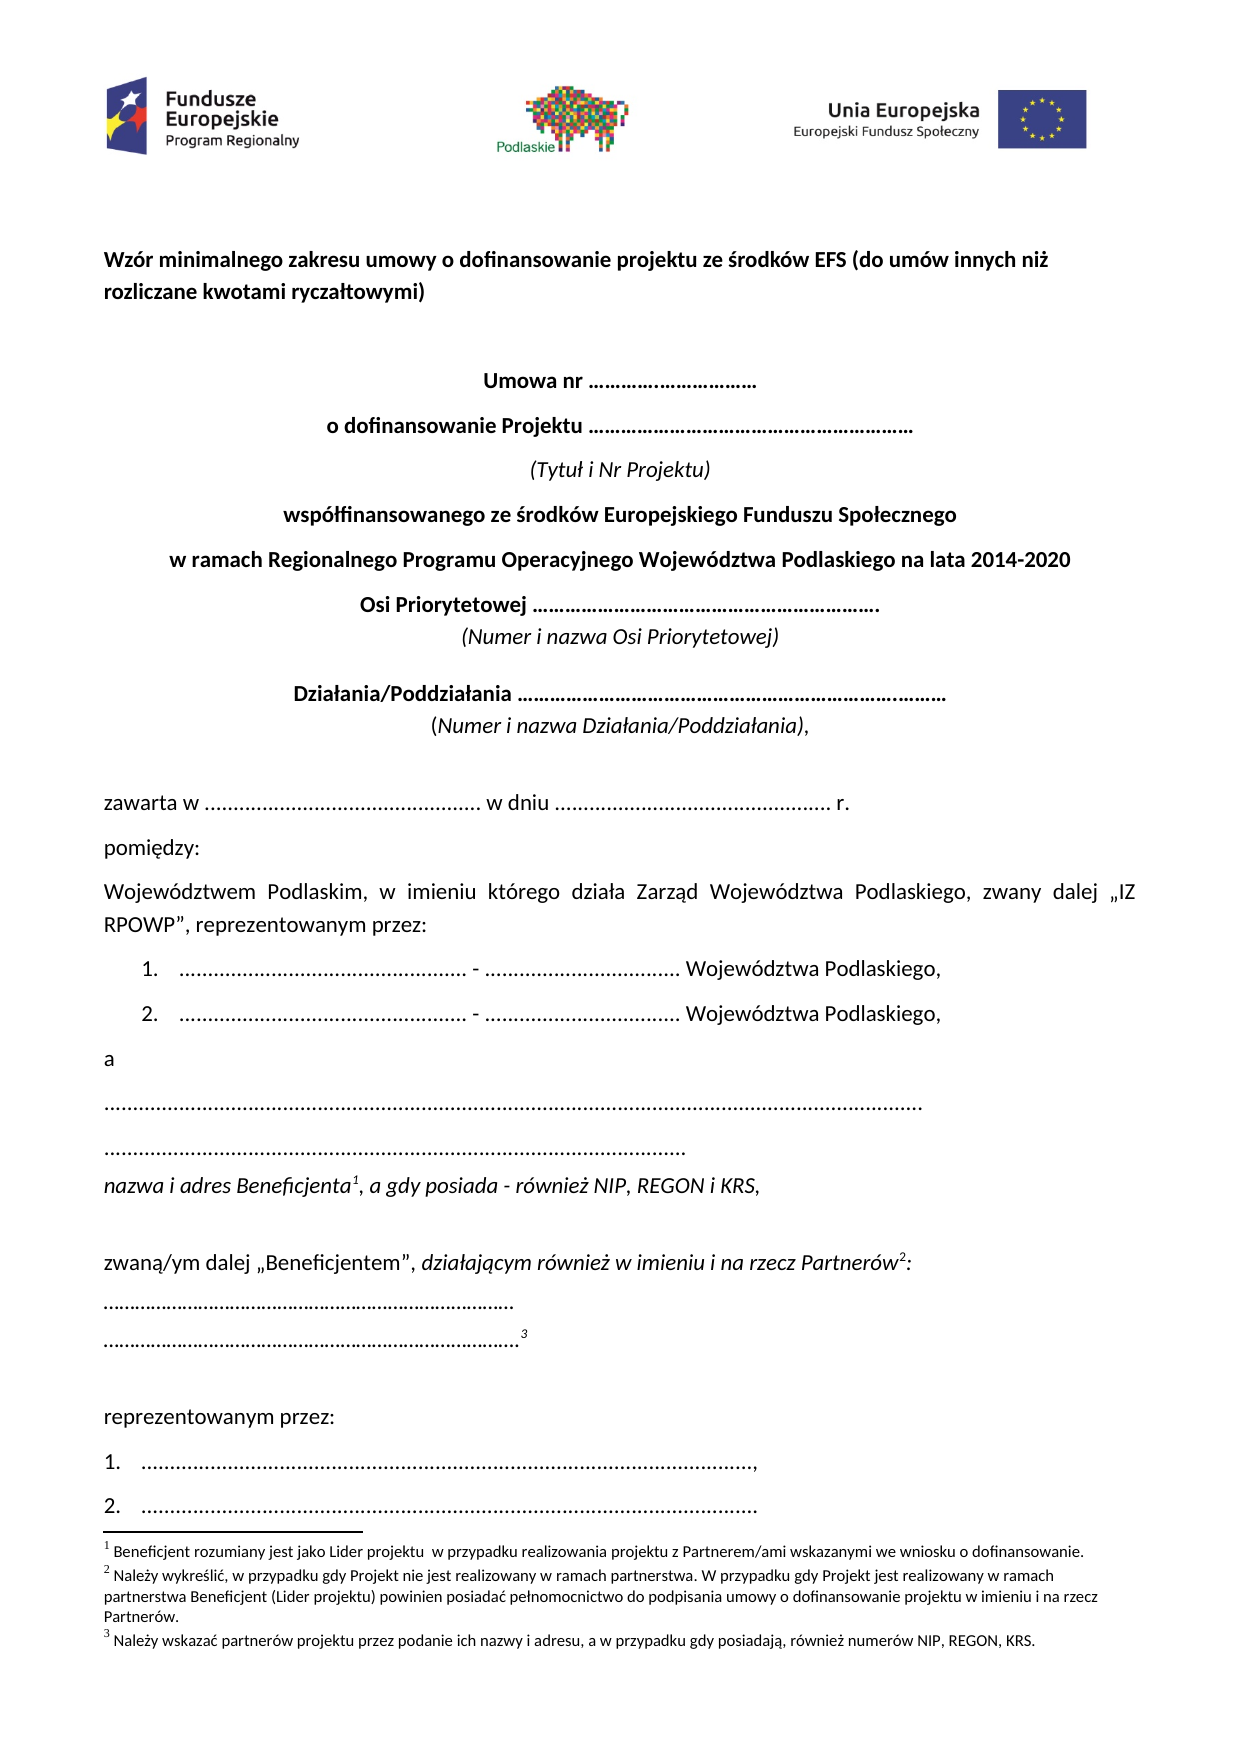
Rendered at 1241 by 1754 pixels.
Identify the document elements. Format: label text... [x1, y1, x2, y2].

subtitle współfinansowanego ze środków Europejskiego Funduszu Społecznego [103, 500, 1137, 528]
text a [103, 1044, 1137, 1072]
text Osi Priorytetowej ………………………………………………………. [103, 590, 1137, 618]
text zawarta w ................................................ w dniu ................................................ r. [103, 788, 1137, 816]
list ........................................................................................................... [103, 1492, 1137, 1519]
text zwaną/ym dalej „Beneficjentem”, działającym również w imieniu i na rzecz Partnerów: [103, 1248, 1137, 1276]
list .................................................. - .................................. Województwa Podlaskiego, [141, 954, 1137, 982]
subtitle Wzór minimalnego zakresu umowy o dofinansowanie projektu ze środków EFS (do umów innych niż rozliczane kwotami ryczałtowymi) [103, 245, 1137, 305]
text ……………………………………………………………………. [103, 1325, 1137, 1353]
text (Numer i nazwa Działania/Poddziałania), [103, 711, 1137, 739]
text (Numer i nazwa Osi Priorytetowej) [103, 622, 1137, 650]
subtitle o dofinansowanie Projektu …………………………………………………… [103, 411, 1137, 439]
text reprezentowanym przez: [103, 1402, 1137, 1430]
text .............................................................................................................................................. [103, 1088, 1137, 1116]
text ..................................................................................................... [103, 1133, 1137, 1161]
text …………………………………………………………………… [103, 1287, 1137, 1315]
list .........................................................................................................., [103, 1447, 1137, 1475]
picture [103, 73, 1091, 163]
text nazwa i adres Beneficjenta, a gdy posiada - również NIP, REGON i KRS, [103, 1172, 1137, 1199]
subtitle (Tytuł i Nr Projektu) [103, 456, 1137, 484]
list .................................................. - .................................. Województwa Podlaskiego, [141, 999, 1137, 1027]
text Działania/Poddziałania …………………………………………………………….……… [103, 679, 1137, 707]
subtitle Umowa nr ………….……………… [103, 366, 1137, 394]
text Województwem Podlaskim, w imieniu którego działa Zarząd Województwa Podlaskiego, zwany dalej „IZ RPOWP”, reprezentowanym przez: [103, 877, 1137, 938]
text pomiędzy: [103, 833, 1137, 861]
subtitle w ramach Regionalnego Programu Operacyjnego Województwa Podlaskiego na lata 2014-2020 [103, 545, 1137, 573]
